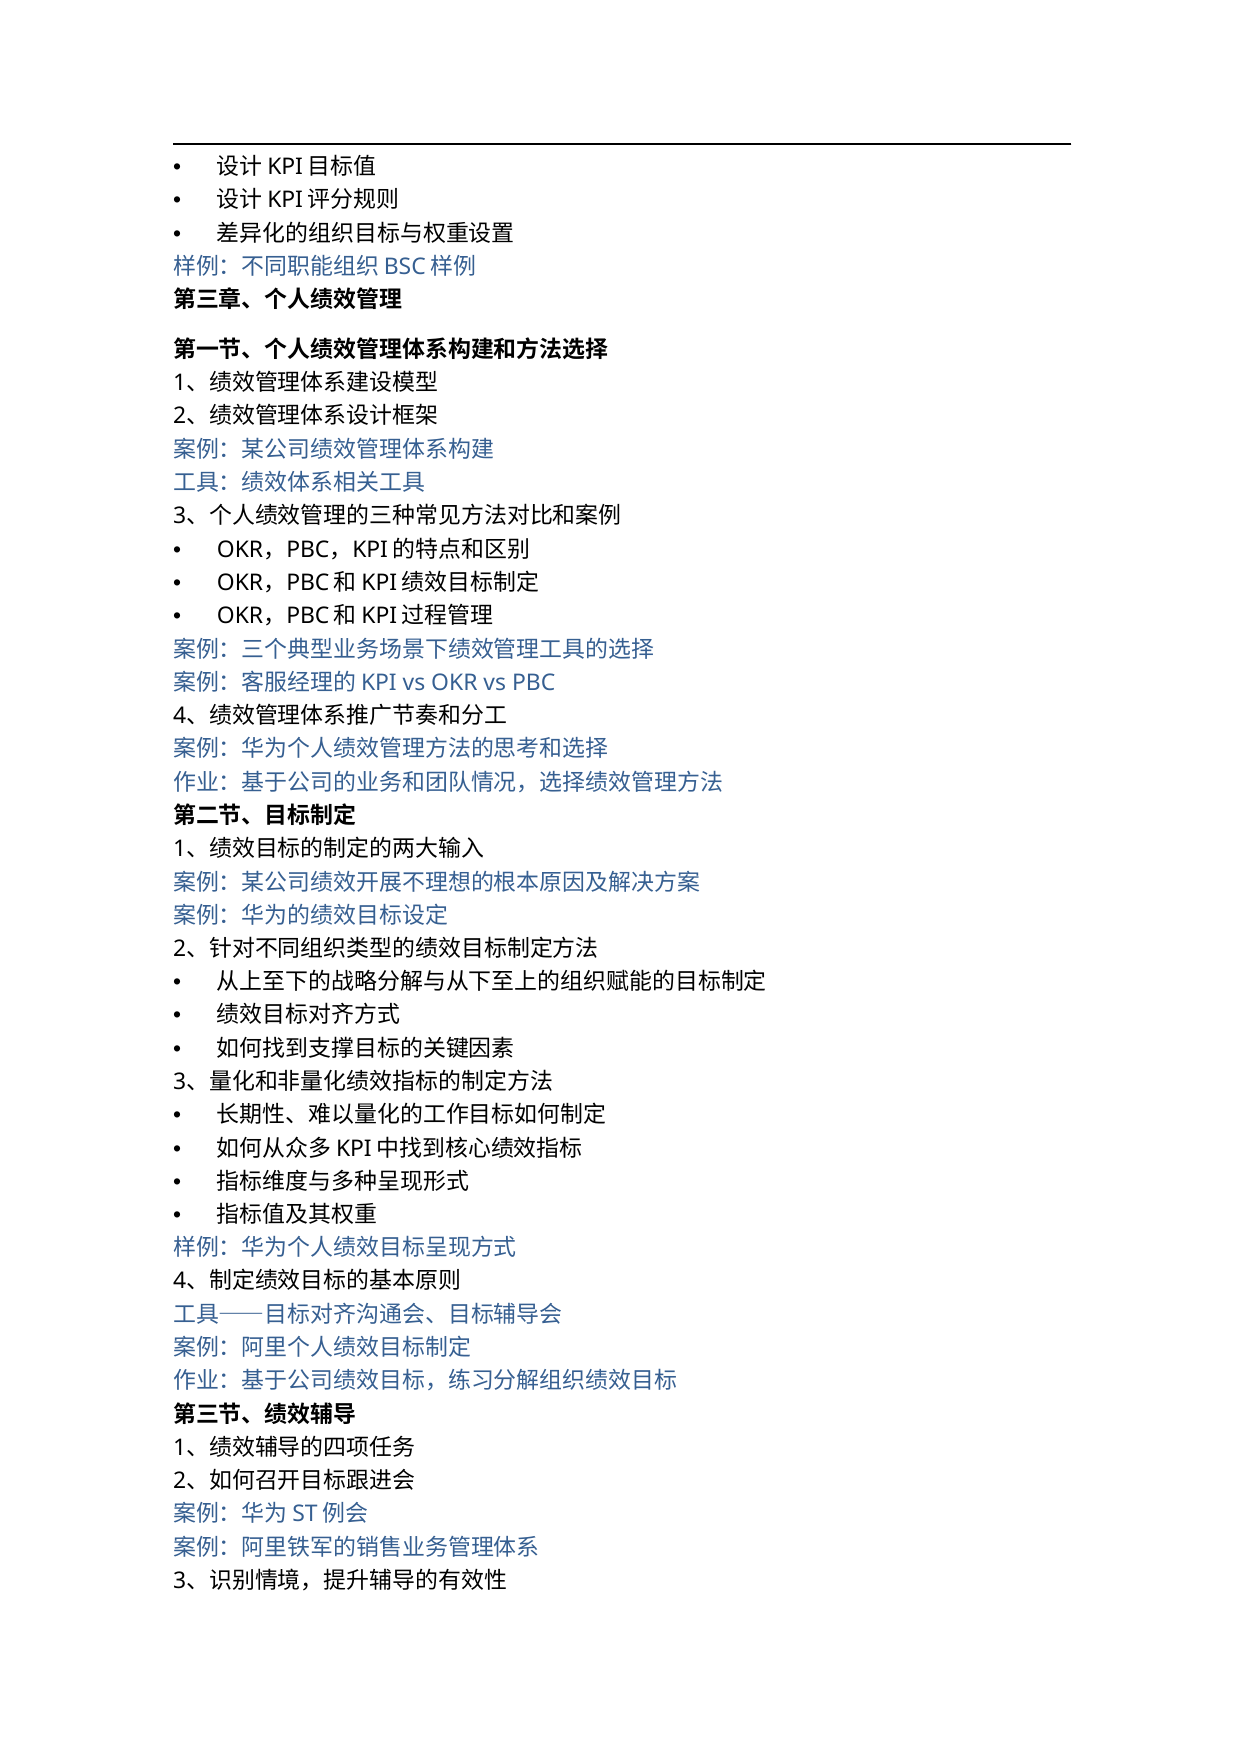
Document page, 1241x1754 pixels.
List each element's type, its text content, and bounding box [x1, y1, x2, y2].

text 案例：某公司绩效开展不理想的根本原因及解决方案 [173, 863, 1071, 897]
list 从上至下的战略分解与从下至上的组织赋能的目标制定 [173, 963, 1071, 996]
list 长期性、难以量化的工作目标如何制定 [173, 1096, 1071, 1129]
list 设计KPI目标值 [173, 148, 1071, 181]
text 1、绩效管理体系建设模型 [173, 364, 1071, 397]
text 3、量化和非量化绩效指标的制定方法 [173, 1063, 1071, 1096]
text 第三节、绩效辅导 [173, 1395, 1071, 1429]
text 1、绩效辅导的四项任务 [173, 1429, 1071, 1462]
text 案例：华为个人绩效管理方法的思考和选择 [173, 730, 1071, 763]
text 1、绩效目标的制定的两大输入 [173, 830, 1071, 863]
text 2、针对不同组织类型的绩效目标制定方法 [173, 930, 1071, 963]
list 差异化的组织目标与权重设置 [173, 214, 1071, 248]
text 案例：三个典型业务场景下绩效管理工具的选择 [173, 630, 1071, 664]
list 绩效目标对齐方式 [173, 996, 1071, 1029]
text 2、如何召开目标跟进会 [173, 1462, 1071, 1495]
list 如何找到支撑目标的关键因素 [173, 1029, 1071, 1063]
list 设计KPI评分规则 [173, 181, 1071, 214]
text 案例：阿里个人绩效目标制定 [173, 1329, 1071, 1362]
text 2、绩效管理体系设计框架 [173, 397, 1071, 431]
list 指标值及其权重 [173, 1196, 1071, 1229]
list 指标维度与多种呈现形式 [173, 1163, 1071, 1196]
text 工具：绩效体系相关工具 [173, 464, 1071, 497]
text 样例：华为个人绩效目标呈现方式 [173, 1229, 1071, 1262]
text 3、识别情境，提升辅导的有效性 [173, 1562, 1071, 1595]
text 4、制定绩效目标的基本原则 [173, 1262, 1071, 1296]
list OKR，PBC和KPI绩效目标制定 [173, 564, 1071, 597]
list 如何从众多KPI中找到核心绩效指标 [173, 1129, 1071, 1163]
text 案例：阿里铁军的销售业务管理体系 [173, 1529, 1071, 1562]
text 作业：基于公司的业务和团队情况，选择绩效管理方法 [173, 763, 1071, 797]
text 工具——目标对齐沟通会、目标辅导会 [173, 1296, 1071, 1329]
list OKR，PBC和KPI过程管理 [173, 597, 1071, 630]
text 4、绩效管理体系推广节奏和分工 [173, 697, 1071, 730]
text 案例：华为的绩效目标设定 [173, 897, 1071, 930]
text 案例：华为ST例会 [173, 1495, 1071, 1529]
text 作业：基于公司绩效目标，练习分解组织绩效目标 [173, 1362, 1071, 1395]
text 第二节、目标制定 [173, 797, 1071, 830]
text 案例：客服经理的KPI vs OKR vs PBC [173, 664, 1071, 697]
text 第三章、个人绩效管理 [173, 281, 1071, 314]
text 案例：某公司绩效管理体系构建 [173, 431, 1071, 464]
text 第一节、个人绩效管理体系构建和方法选择 [173, 331, 1071, 364]
list OKR，PBC，KPI的特点和区别 [173, 530, 1071, 564]
text 样例：不同职能组织BSC样例 [173, 248, 1071, 281]
text 3、个人绩效管理的三种常见方法对比和案例 [173, 497, 1071, 530]
